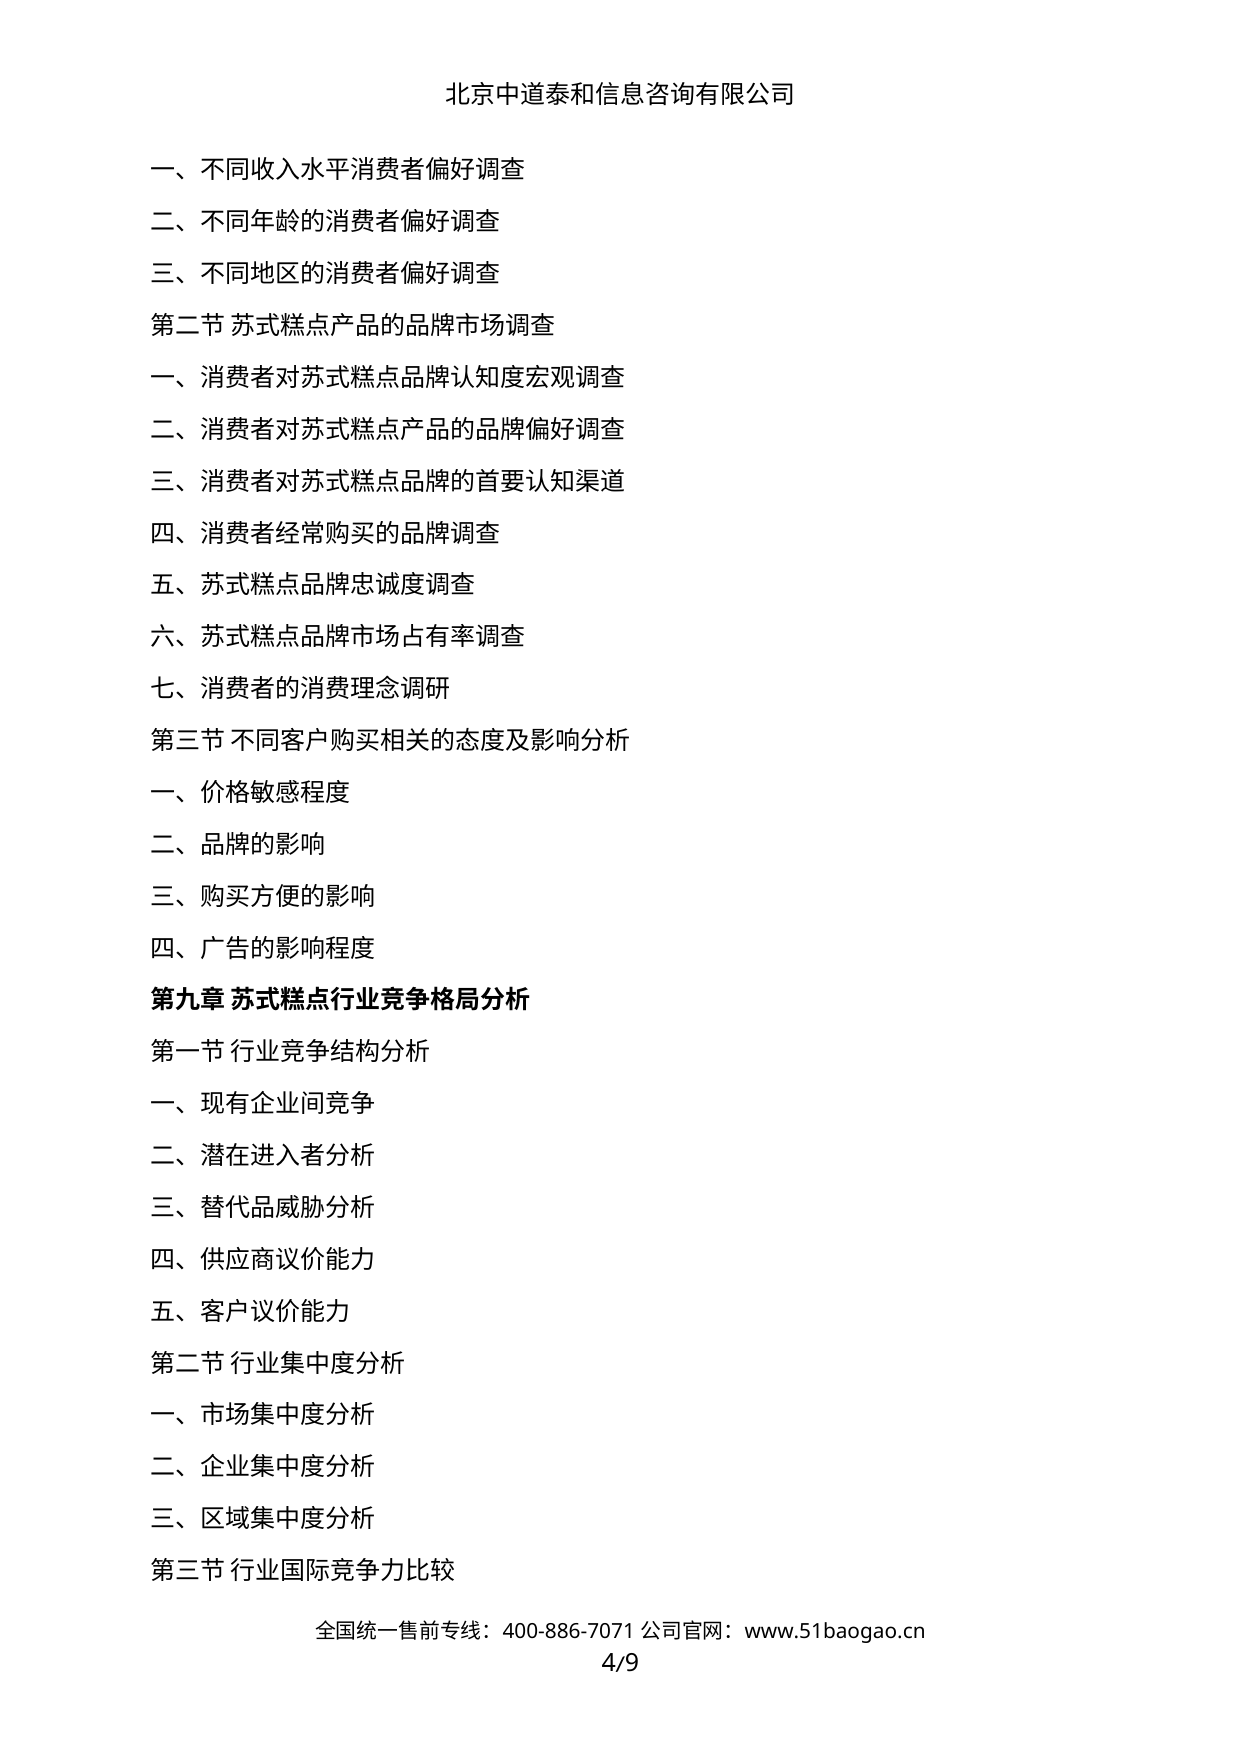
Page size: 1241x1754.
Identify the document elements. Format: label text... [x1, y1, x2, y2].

text 一、价格敏感程度 [150, 772, 1090, 809]
text 三、不同地区的消费者偏好调查 [150, 254, 1090, 290]
text 四、供应商议价能力 [150, 1239, 1090, 1276]
text 二、品牌的影响 [150, 824, 1090, 861]
text 第二节 苏式糕点产品的品牌市场调查 [150, 306, 1090, 342]
text 第三节 行业国际竞争力比较 [150, 1551, 1090, 1587]
text 第九章 苏式糕点行业竞争格局分析 [150, 980, 1090, 1016]
text 一、现有企业间竞争 [150, 1084, 1090, 1120]
text 四、广告的影响程度 [150, 928, 1090, 964]
text 第二节 行业集中度分析 [150, 1343, 1090, 1379]
text 第三节 不同客户购买相关的态度及影响分析 [150, 721, 1090, 757]
text 第一节 行业竞争结构分析 [150, 1032, 1090, 1068]
text 二、潜在进入者分析 [150, 1136, 1090, 1172]
text 三、替代品威胁分析 [150, 1187, 1090, 1224]
text 三、消费者对苏式糕点品牌的首要认知渠道 [150, 461, 1090, 497]
text 六、苏式糕点品牌市场占有率调查 [150, 617, 1090, 653]
text 一、不同收入水平消费者偏好调查 [150, 150, 1090, 186]
text 七、消费者的消费理念调研 [150, 669, 1090, 705]
text 二、消费者对苏式糕点产品的品牌偏好调查 [150, 409, 1090, 446]
text 五、客户议价能力 [150, 1291, 1090, 1327]
text 三、购买方便的影响 [150, 876, 1090, 912]
text 二、企业集中度分析 [150, 1447, 1090, 1483]
text 四、消费者经常购买的品牌调查 [150, 513, 1090, 549]
text 三、区域集中度分析 [150, 1499, 1090, 1535]
text 一、消费者对苏式糕点品牌认知度宏观调查 [150, 357, 1090, 394]
text 二、不同年龄的消费者偏好调查 [150, 202, 1090, 238]
text 一、市场集中度分析 [150, 1395, 1090, 1431]
text 五、苏式糕点品牌忠诚度调查 [150, 565, 1090, 601]
